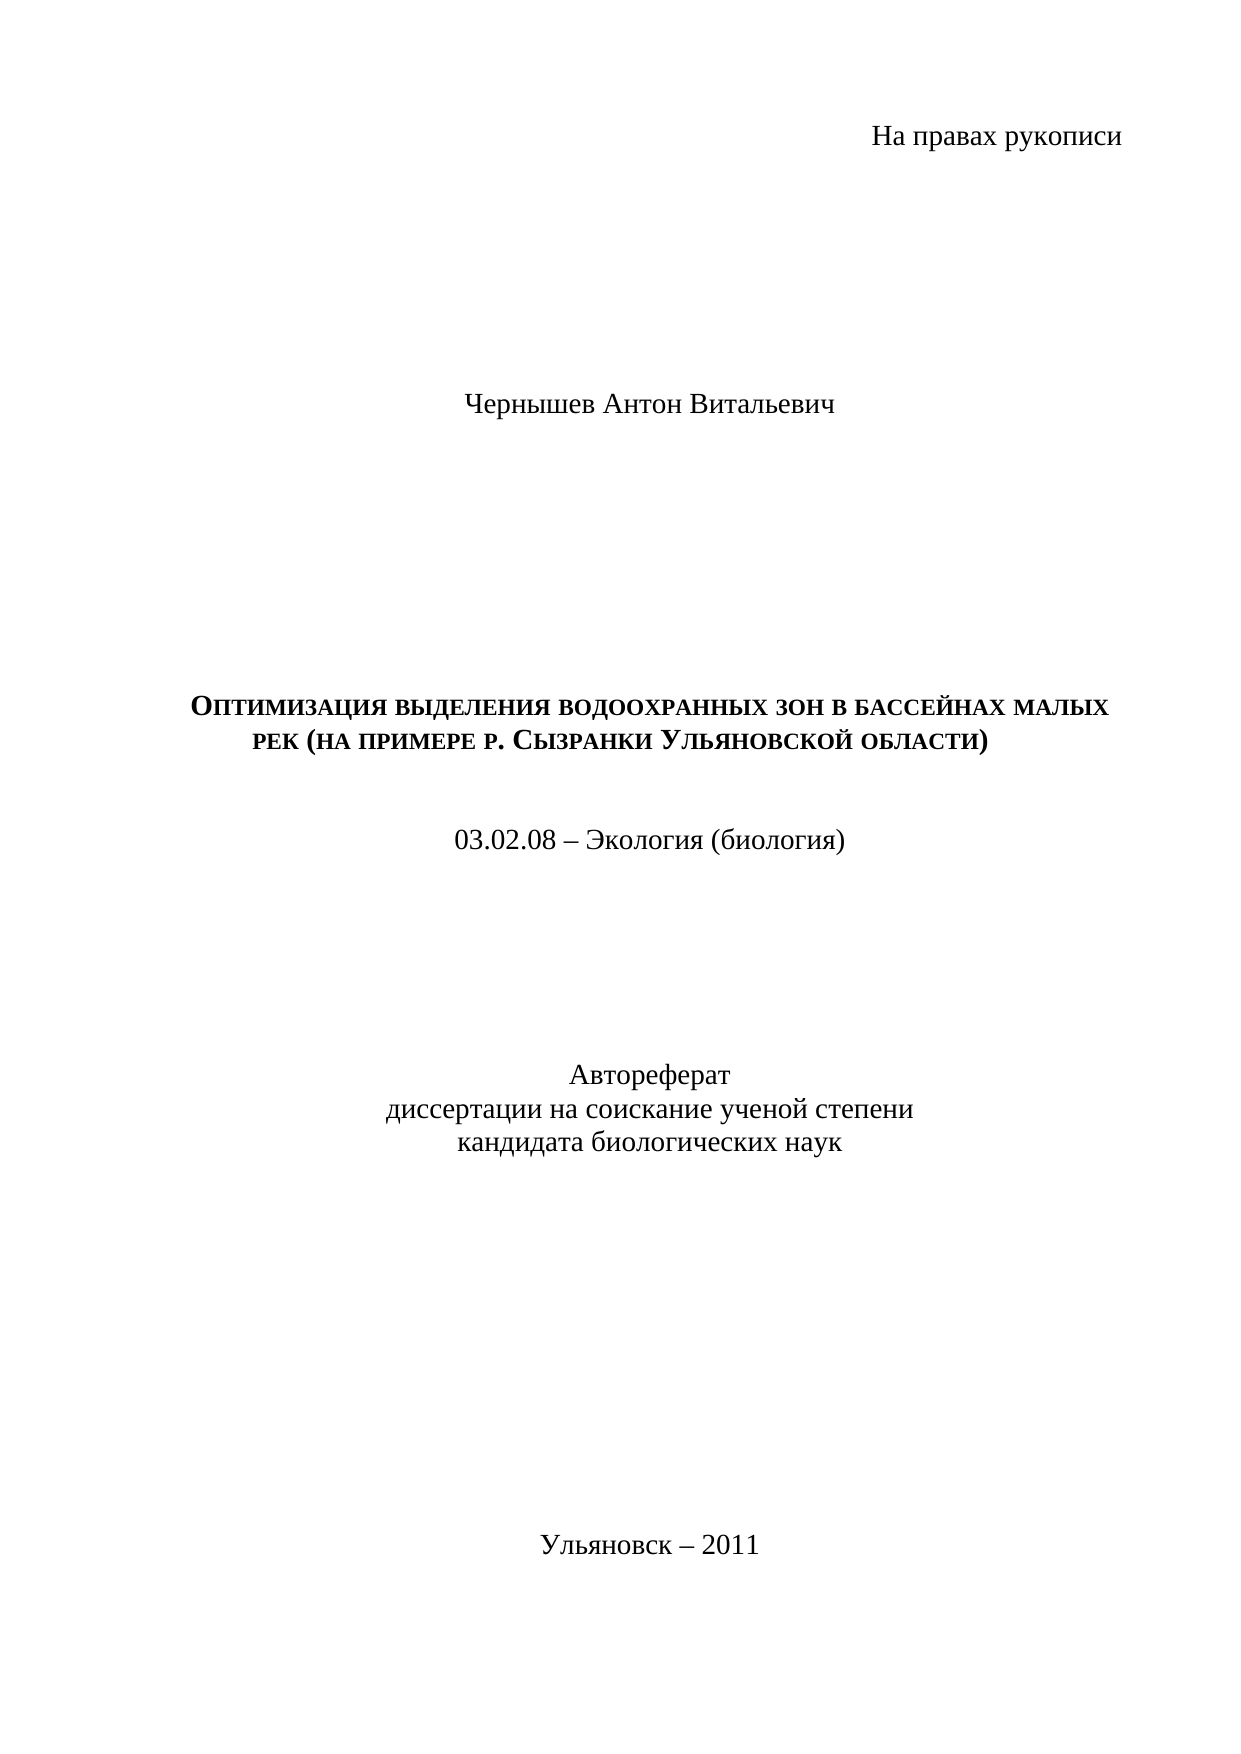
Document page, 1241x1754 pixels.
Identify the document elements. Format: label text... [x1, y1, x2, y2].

text Оптимизация выделения водоохранных зон в бассейнах малых рек (на примере р. Сызранки Ульяновской области) [118, 688, 1122, 755]
text 03.02.08 – Экология (биология) [118, 822, 1122, 856]
text Автореферат [118, 1057, 1122, 1091]
text диссертации на соискание ученой степени [118, 1091, 1122, 1124]
text На правах рукописи [118, 118, 1122, 152]
text кандидата биологических наук [118, 1124, 1122, 1158]
text Чернышев Антон Витальевич [118, 386, 1122, 420]
text Ульяновск – 2011 [118, 1527, 1122, 1560]
